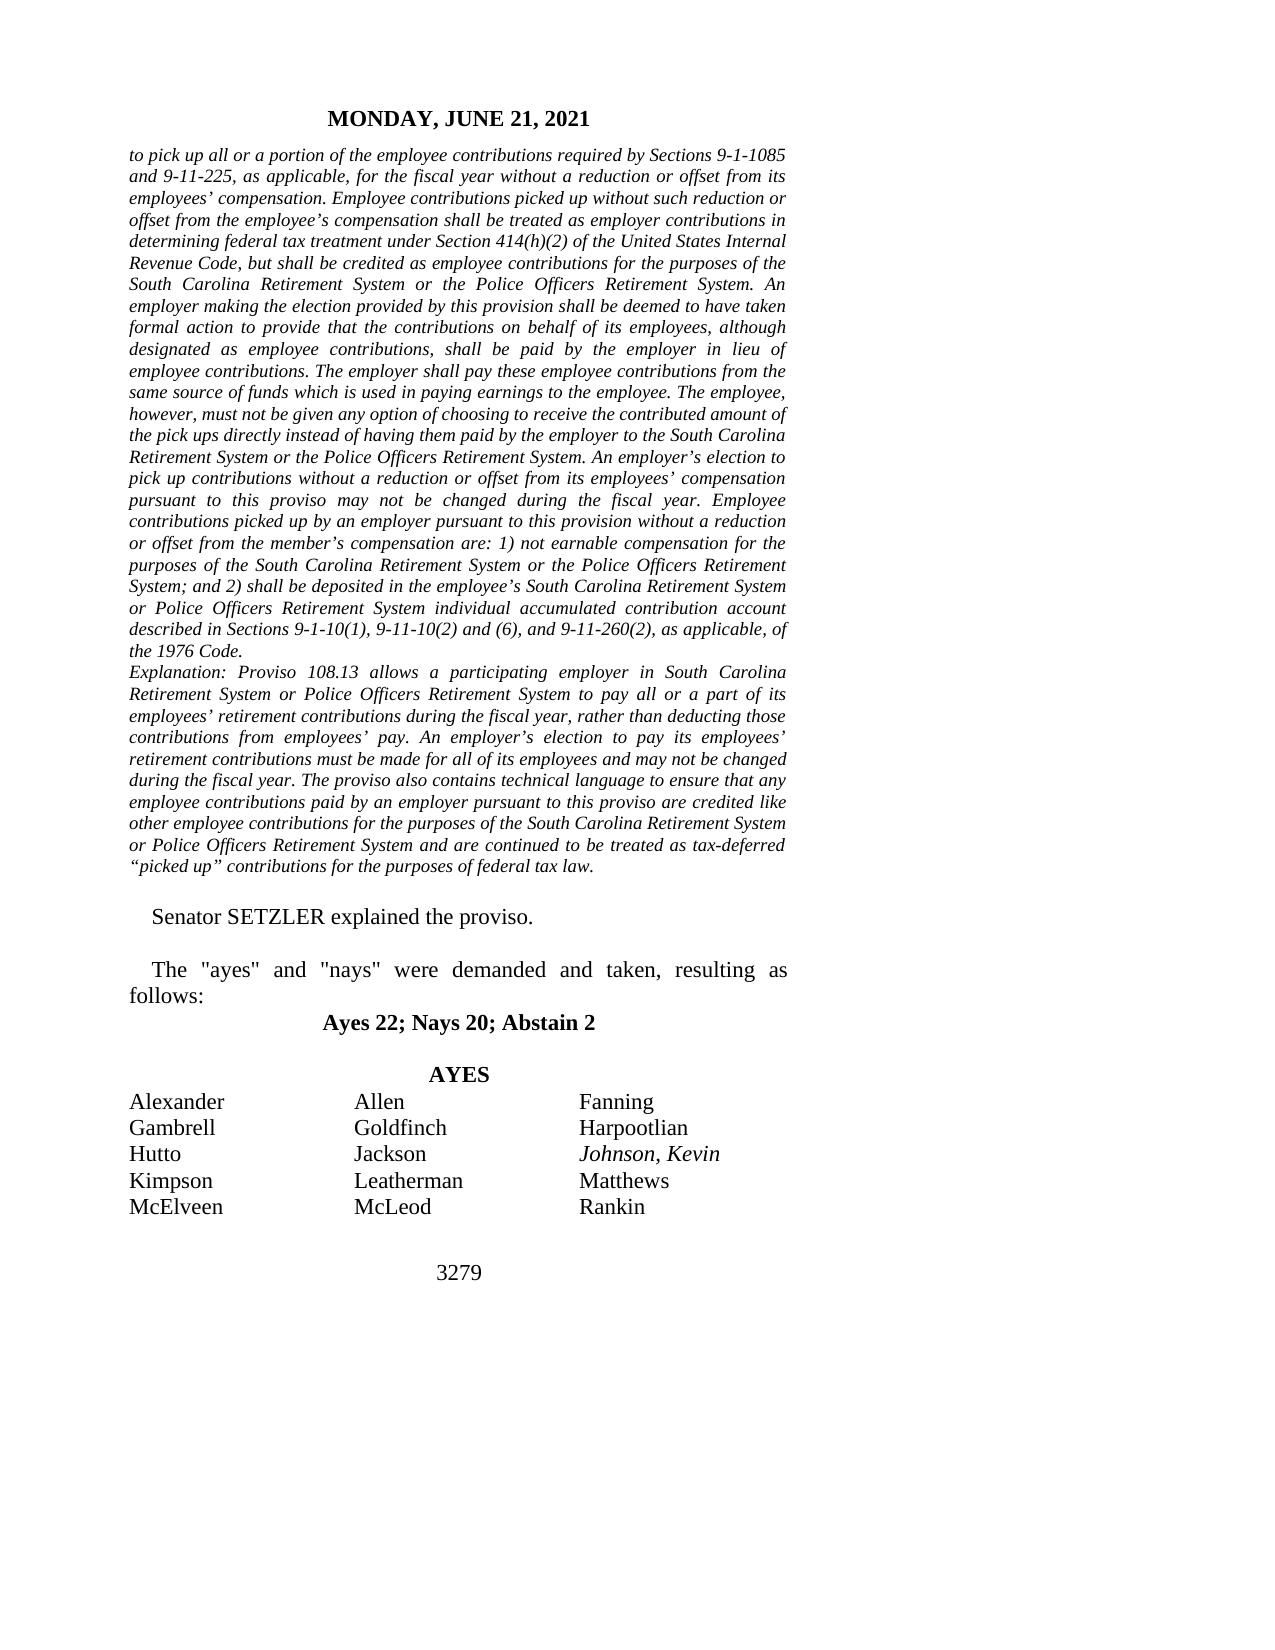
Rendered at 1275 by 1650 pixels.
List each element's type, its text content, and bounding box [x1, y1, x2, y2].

text McElveen McLeod Rankin [129, 1193, 789, 1219]
text The "ayes" and "nays" were demanded and taken, resulting as follows: [129, 956, 789, 1009]
text Ayes 22; Nays 20; Abstain 2 [129, 1009, 789, 1035]
text Alexander Allen Fanning [129, 1088, 789, 1114]
text Hutto Jackson Johnson, Kevin [129, 1141, 789, 1167]
text Gambrell Goldfinch Harpootlian [129, 1114, 789, 1141]
text Explanation: Proviso 108.13 allows a participating employer in South Carolina Retirement System or Police Officers Retirement System to pay all or a part of its employees’ retirement contributions during the fiscal year, rather than deducting those contributions from employees’ pay. An employer’s election to pay its employees’ retirement contributions must be made for all of its employees and may not be changed during the fiscal year. The proviso also contains technical language to ensure that any employee contributions paid by an employer pursuant to this proviso are credited like other employee contributions for the purposes of the South Carolina Retirement System or Police Officers Retirement System and are continued to be treated as tax-deferred “picked up” contributions for the purposes of federal tax law. [129, 661, 789, 877]
text AYES [129, 1061, 789, 1088]
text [129, 144, 789, 661]
text Kimpson Leatherman Matthews [129, 1167, 789, 1193]
text Senator SETZLER explained the proviso. [129, 903, 789, 930]
